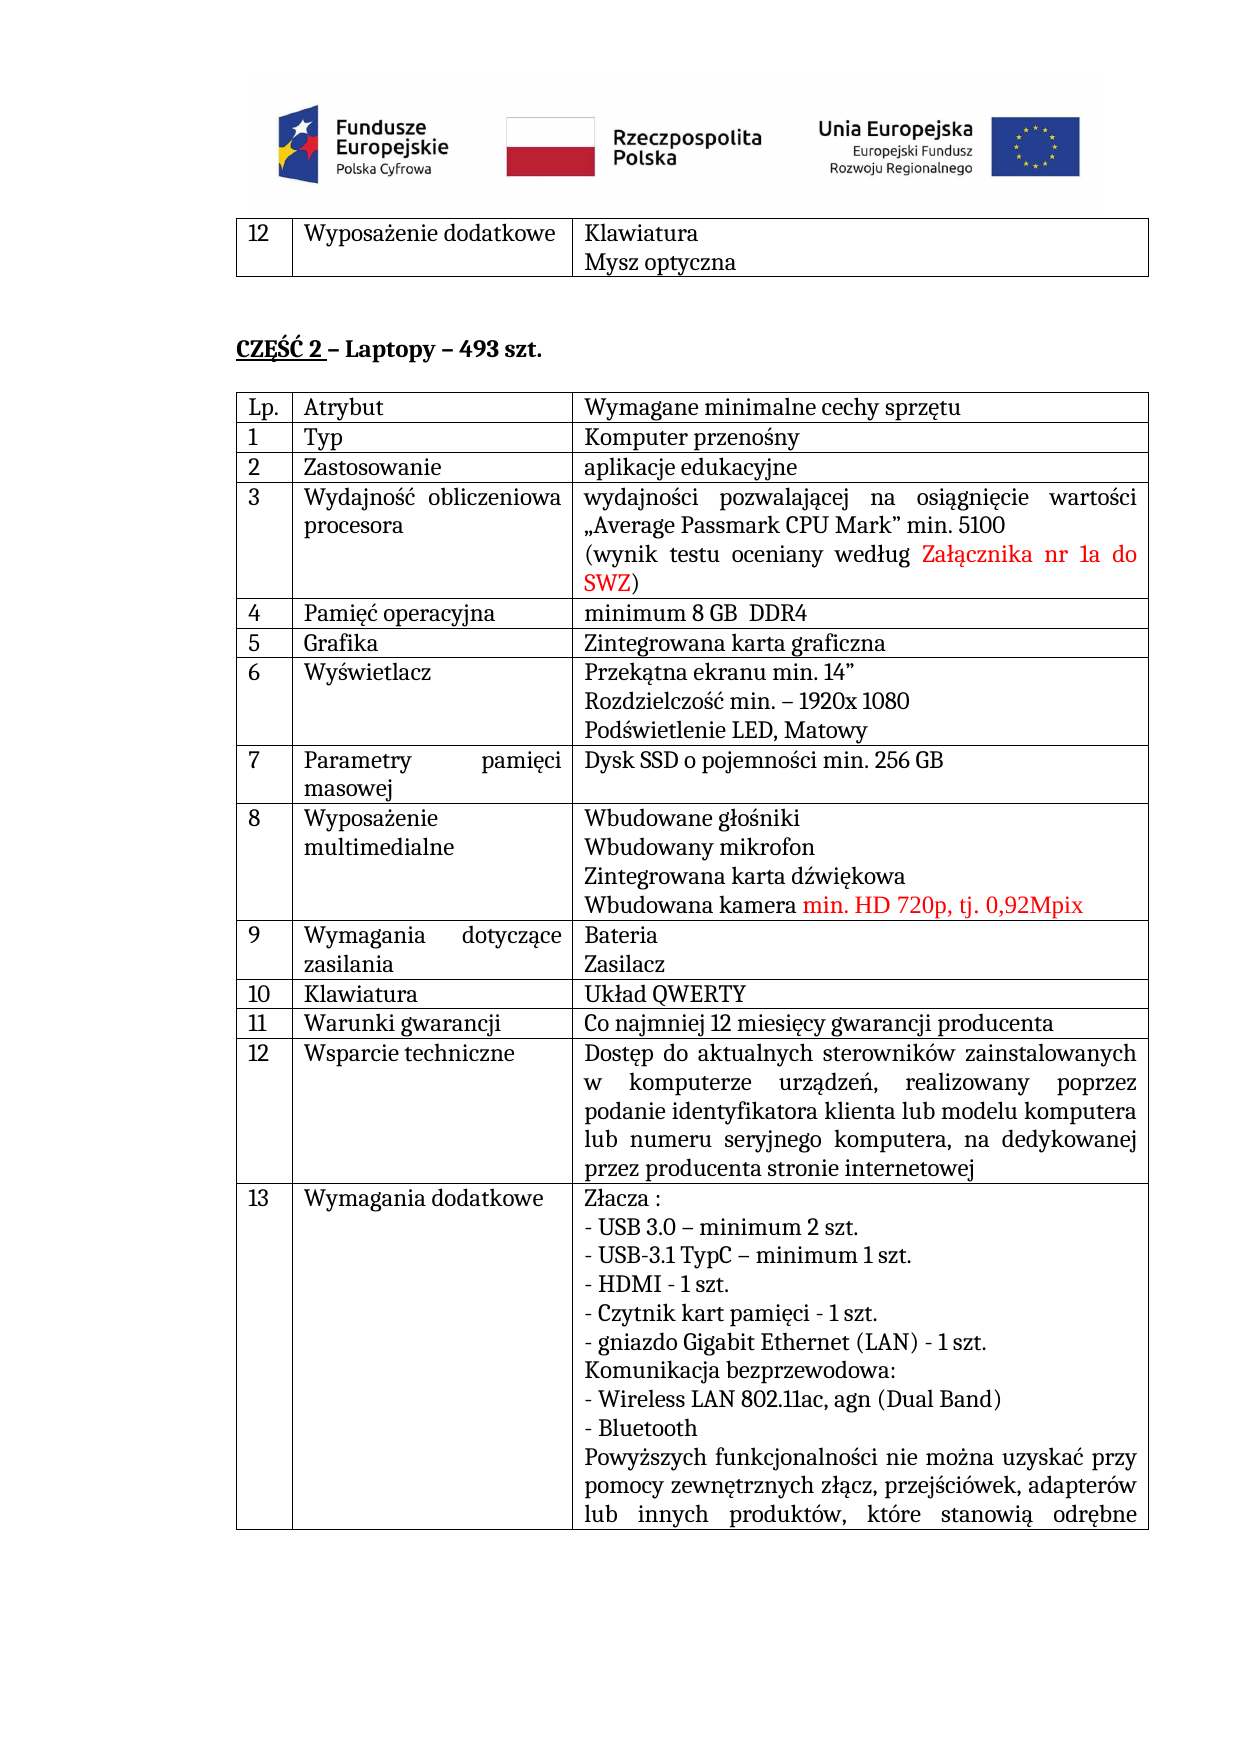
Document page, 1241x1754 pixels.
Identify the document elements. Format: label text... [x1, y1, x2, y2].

table_cell Wsparcie techniczne [293, 1039, 572, 1183]
table_cell 7 [237, 746, 292, 803]
table_cell 6 [237, 658, 292, 744]
table_cell Dostęp do aktualnych sterowników zainstalowanych w komputerze urządzeń, realizowany poprzez podanie identyfikatora klienta lub modelu komputera lub numeru seryjnego komputera, na dedykowanej przez producenta stronie internetowej [573, 1039, 1148, 1183]
table_cell Parametry pamięci masowej [293, 746, 572, 803]
table_cell Wyposażenie dodatkowe [293, 219, 572, 276]
table_cell Wydajność obliczeniowa procesora [293, 483, 572, 598]
table_cell Bateria Zasilacz [573, 921, 1148, 978]
table_cell Wyposażenie multimedialne [293, 804, 572, 920]
table_cell Klawiatura Mysz optyczna [573, 219, 1148, 276]
table_cell wydajności pozwalającej na osiągnięcie wartości „Average Passmark CPU Mark” min. 5100 (wynik testu oceniany według Załącznika nr 1a do SWZ) [573, 483, 1148, 598]
table_cell minimum 8 GB DDR4 [573, 599, 1148, 627]
table_cell 5 [237, 629, 292, 657]
table_cell Wbudowane głośniki Wbudowany mikrofon Zintegrowana karta dźwiękowa Wbudowana kamera min. HD 720p, tj. 0,92Mpix [573, 804, 1148, 920]
table_header Lp. [237, 393, 292, 422]
table_cell 1 [237, 423, 292, 452]
table_cell Komputer przenośny [573, 423, 1148, 452]
table_cell Zastosowanie [293, 453, 572, 482]
table_cell 3 [237, 483, 292, 598]
table_cell Zintegrowana karta graficzna [573, 629, 1148, 657]
table_cell 13 [237, 1184, 292, 1529]
table_cell Wymagania dotyczące zasilania [293, 921, 572, 978]
text CZĘŚĆ 2 – Laptopy – 493 szt. [236, 335, 1122, 363]
table_cell 10 [237, 980, 292, 1008]
table_cell aplikacje edukacyjne [573, 453, 1148, 482]
table_cell Klawiatura [293, 980, 572, 1008]
table_header Wymagane minimalne cechy sprzętu [573, 393, 1148, 422]
table_cell 4 [237, 599, 292, 627]
picture [251, 73, 1107, 214]
table_cell Warunki gwarancji [293, 1009, 572, 1038]
table_cell Wymagania dodatkowe [293, 1184, 572, 1529]
table_header Atrybut [293, 393, 572, 422]
table_cell 2 [237, 453, 292, 482]
table_cell Pamięć operacyjna [293, 599, 572, 627]
table_cell 8 [237, 804, 292, 920]
table_cell Grafika [293, 629, 572, 657]
table_cell Typ [293, 423, 572, 452]
table_cell Przekątna ekranu min. 14” Rozdzielczość min. – 1920x 1080 Podświetlenie LED, Matowy [573, 658, 1148, 744]
table_cell Układ QWERTY [573, 980, 1148, 1008]
table_cell 12 [237, 219, 292, 276]
table_cell Co najmniej 12 miesięcy gwarancji producenta [573, 1009, 1148, 1038]
table_cell 11 [237, 1009, 292, 1038]
table_cell 9 [237, 921, 292, 978]
table_cell Wyświetlacz [293, 658, 572, 744]
table_cell 12 [237, 1039, 292, 1183]
table_cell Dysk SSD o pojemności min. 256 GB [573, 746, 1148, 803]
